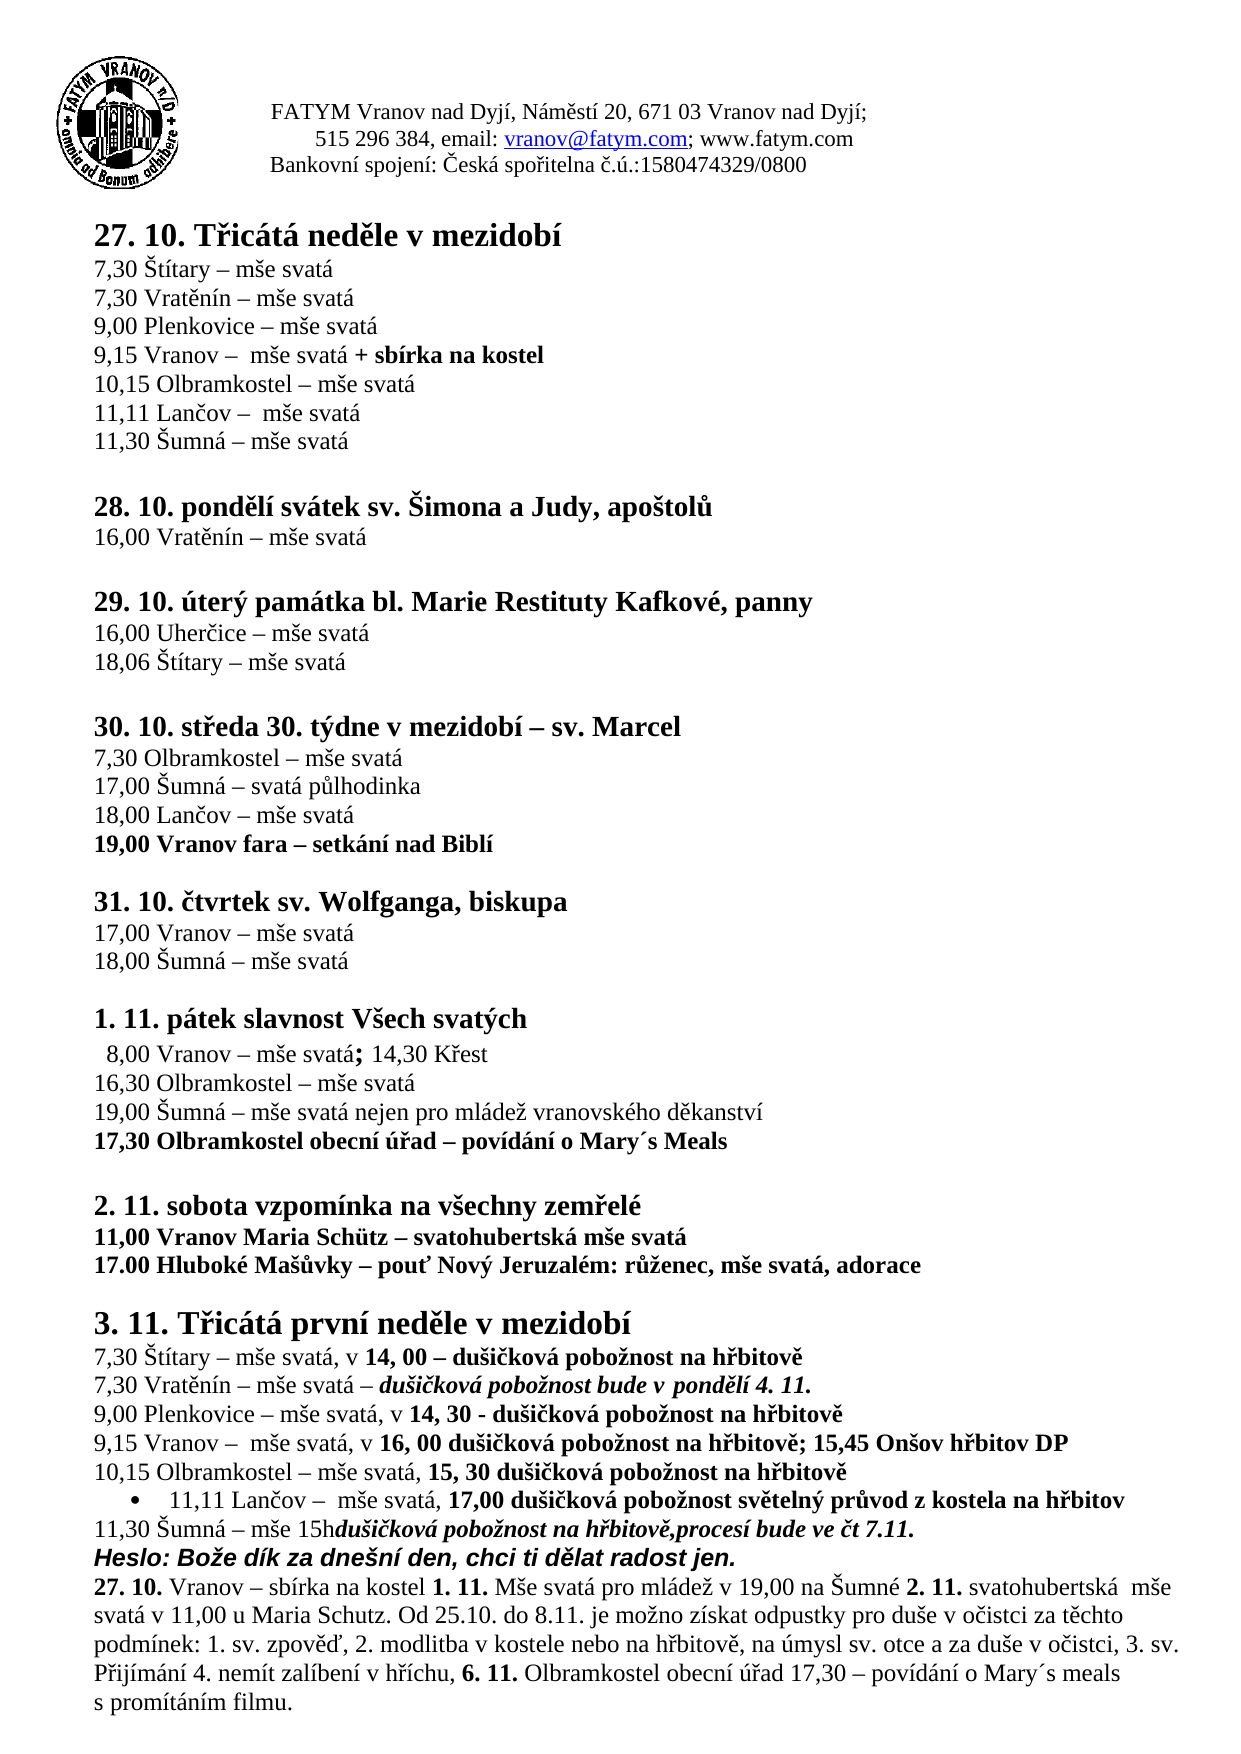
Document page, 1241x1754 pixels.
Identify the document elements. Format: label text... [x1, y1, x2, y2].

text FATYM Vranov nad Dyjí, Náměstí 20, 671 03 Vranov nad Dyjí; [178, 98, 1200, 124]
text 19,00 Šumná – mše svatá nejen pro mládež vranovského děkanství [94, 1097, 1200, 1126]
text 18,06 Štítary – mše svatá [94, 647, 1200, 676]
text 515 296 384, email: vranov@fatym.com; www.fatym.com [206, 124, 1200, 151]
text 17,30 Olbramkostel obecní úřad – povídání o Mary´s Meals [94, 1126, 1200, 1155]
text 11,00 Vranov Maria Schütz – svatohubertská mše svatá [94, 1222, 1200, 1251]
text 11,11 Lančov – mše svatá [94, 398, 1200, 426]
text 27. 10. Vranov – sbírka na kostel 1. 11. Mše svatá pro mládež v 19,00 na Šumné 2. 11. svatohubertská mše svatá v 11,00 u Maria Schutz. Od 25.10. do 8.11. je možno získat odpustky pro duše v očistci za těchto podmínek: 1. sv. zpověď, 2. modlitba v kostele nebo na hřbitově, na úmysl sv. otce a za duše v očistci, 3. sv. Přijímání 4. nemít zalíbení v hříchu, 6. 11. Olbramkostel obecní úřad 17,30 – povídání o Mary´s meals s promítáním filmu. [94, 1572, 1200, 1716]
text 17,00 Šumná – svatá půlhodinka [94, 771, 1200, 800]
text 7,30 Vratěnín – mše svatá – dušičková pobožnost bude v pondělí 4. 11. [94, 1371, 1200, 1399]
text 8,00 Vranov – mše svatá; 14,30 Křest [94, 1035, 1200, 1068]
text 7,30 Olbramkostel – mše svatá [94, 743, 1200, 771]
text 9,15 Vranov – mše svatá, v 16, 00 dušičková pobožnost na hřbitově; 15,45 Onšov hřbitov DP [94, 1428, 1200, 1457]
text 30. 10. středa 30. týdne v mezidobí – sv. Marcel [94, 709, 1200, 743]
text 16,30 Olbramkostel – mše svatá [94, 1068, 1200, 1097]
text 10,15 Olbramkostel – mše svatá [94, 369, 1200, 398]
text 18,00 Lančov – mše svatá [94, 800, 1200, 829]
text 29. 10. úterý památka bl. Marie Restituty Kafkové, panny [94, 584, 1200, 618]
text 1. 11. pátek slavnost Všech svatých [94, 1001, 1200, 1035]
text 11,30 Šumná – mše 15hdušičková pobožnost na hřbitově,procesí bude ve čt 7.11. [94, 1514, 1200, 1543]
text 7,30 Štítary – mše svatá [94, 254, 1200, 283]
text 7,30 Štítary – mše svatá, v 14, 00 – dušičková pobožnost na hřbitově [94, 1342, 1200, 1371]
text 18,00 Šumná – mše svatá [94, 946, 1200, 975]
text 17.00 Hluboké Mašůvky – pouť Nový Jeruzalém: růženec, mše svatá, adorace [94, 1251, 1200, 1279]
text 9,00 Plenkovice – mše svatá, v 14, 30 - dušičková pobožnost na hřbitově [94, 1399, 1200, 1428]
text 17,00 Vranov – mše svatá [94, 918, 1200, 946]
text 7,30 Vratěnín – mše svatá [94, 283, 1200, 311]
text 9,00 Plenkovice – mše svatá [94, 311, 1200, 340]
text 16,00 Uherčice – mše svatá [94, 618, 1200, 647]
list 11,11 Lančov – mše svatá, 17,00 dušičková pobožnost světelný průvod z kostela na hřbitov [131, 1486, 1200, 1514]
text 19,00 Vranov fara – setkání nad Biblí [94, 829, 1200, 858]
text 11,30 Šumná – mše svatá [94, 426, 1200, 455]
text 16,00 Vratěnín – mše svatá [94, 522, 1200, 551]
text 31. 10. čtvrtek sv. Wolfganga, biskupa [94, 884, 1200, 918]
text 2. 11. sobota vzpomínka na všechny zemřelé [94, 1188, 1200, 1222]
text 3. 11. Třicátá první neděle v mezidobí [94, 1303, 1200, 1342]
text Heslo: Bože dík za dnešní den, chci ti dělat radost jen. [94, 1543, 1200, 1572]
text 10,15 Olbramkostel – mše svatá, 15, 30 dušičková pobožnost na hřbitově [94, 1457, 1200, 1486]
text 9,15 Vranov – mše svatá + sbírka na kostel [94, 340, 1200, 369]
text 27. 10. Třicátá neděle v mezidobí [94, 216, 1200, 254]
text 28. 10. pondělí svátek sv. Šimona a Judy, apoštolů [94, 489, 1200, 522]
text Bankovní spojení: Česká spořitelna č.ú.:1580474329/0800 [241, 151, 1200, 177]
picture [56, 56, 178, 187]
